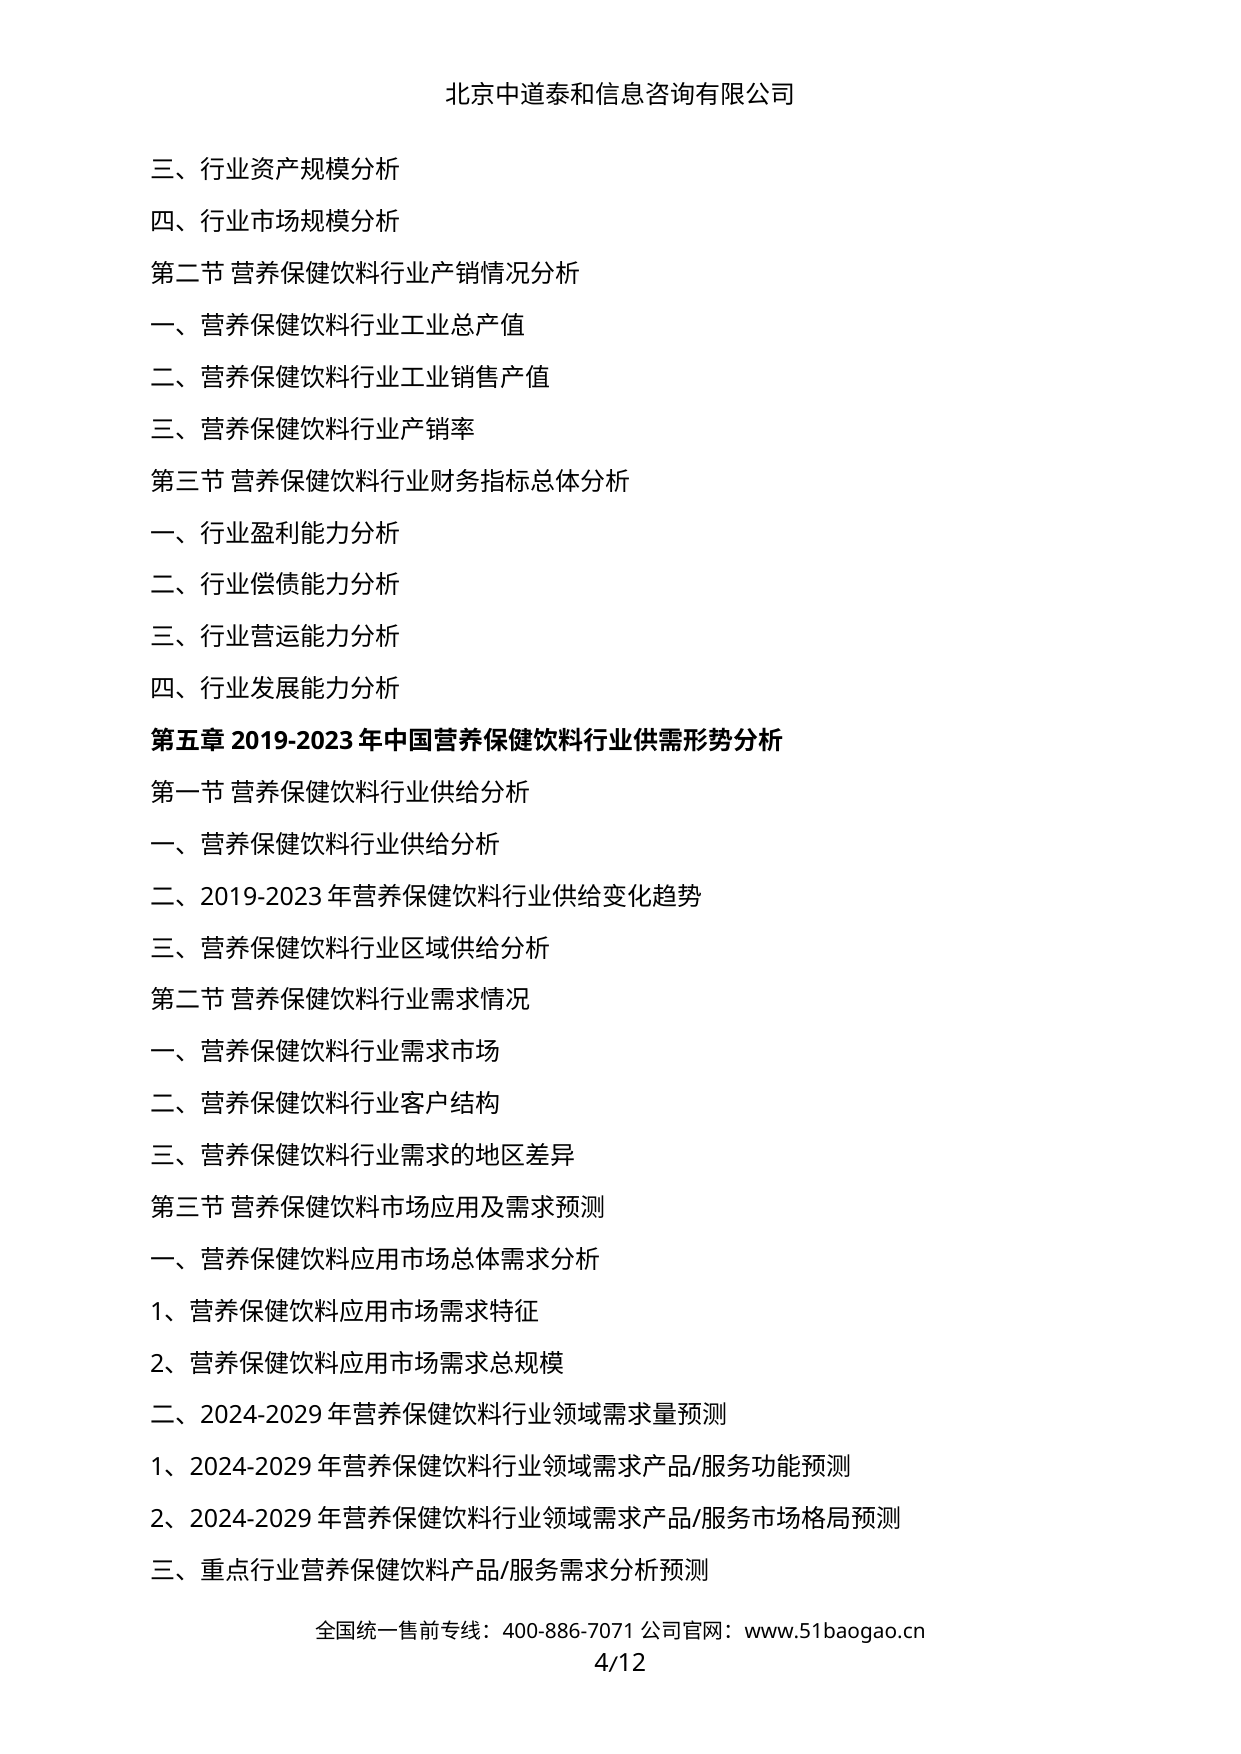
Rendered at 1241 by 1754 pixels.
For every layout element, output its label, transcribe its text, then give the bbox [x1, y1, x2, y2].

text 一、营养保健饮料行业供给分析 [150, 824, 1090, 861]
text 一、营养保健饮料应用市场总体需求分析 [150, 1239, 1090, 1276]
text 三、营养保健饮料行业区域供给分析 [150, 928, 1090, 964]
text 一、营养保健饮料行业工业总产值 [150, 306, 1090, 342]
text 三、营养保健饮料行业需求的地区差异 [150, 1136, 1090, 1172]
text 第二节 营养保健饮料行业产销情况分析 [150, 254, 1090, 290]
text 一、行业盈利能力分析 [150, 513, 1090, 549]
text 第三节 营养保健饮料行业财务指标总体分析 [150, 461, 1090, 497]
text 二、营养保健饮料行业客户结构 [150, 1084, 1090, 1120]
text 二、2019-2023年营养保健饮料行业供给变化趋势 [150, 876, 1090, 912]
text 三、重点行业营养保健饮料产品/服务需求分析预测 [150, 1551, 1090, 1587]
text 二、2024-2029年营养保健饮料行业领域需求量预测 [150, 1395, 1090, 1431]
text 2、2024-2029年营养保健饮料行业领域需求产品/服务市场格局预测 [150, 1499, 1090, 1535]
text 三、行业资产规模分析 [150, 150, 1090, 186]
text 二、营养保健饮料行业工业销售产值 [150, 357, 1090, 394]
text 四、行业市场规模分析 [150, 202, 1090, 238]
text 第二节 营养保健饮料行业需求情况 [150, 980, 1090, 1016]
text 三、营养保健饮料行业产销率 [150, 409, 1090, 446]
text 第一节 营养保健饮料行业供给分析 [150, 772, 1090, 809]
text 第五章 2019-2023年中国营养保健饮料行业供需形势分析 [150, 721, 1090, 757]
text 一、营养保健饮料行业需求市场 [150, 1032, 1090, 1068]
text 三、行业营运能力分析 [150, 617, 1090, 653]
text 四、行业发展能力分析 [150, 669, 1090, 705]
text 第三节 营养保健饮料市场应用及需求预测 [150, 1187, 1090, 1224]
text 2、营养保健饮料应用市场需求总规模 [150, 1343, 1090, 1379]
text 1、2024-2029年营养保健饮料行业领域需求产品/服务功能预测 [150, 1447, 1090, 1483]
text 二、行业偿债能力分析 [150, 565, 1090, 601]
text 1、营养保健饮料应用市场需求特征 [150, 1291, 1090, 1327]
